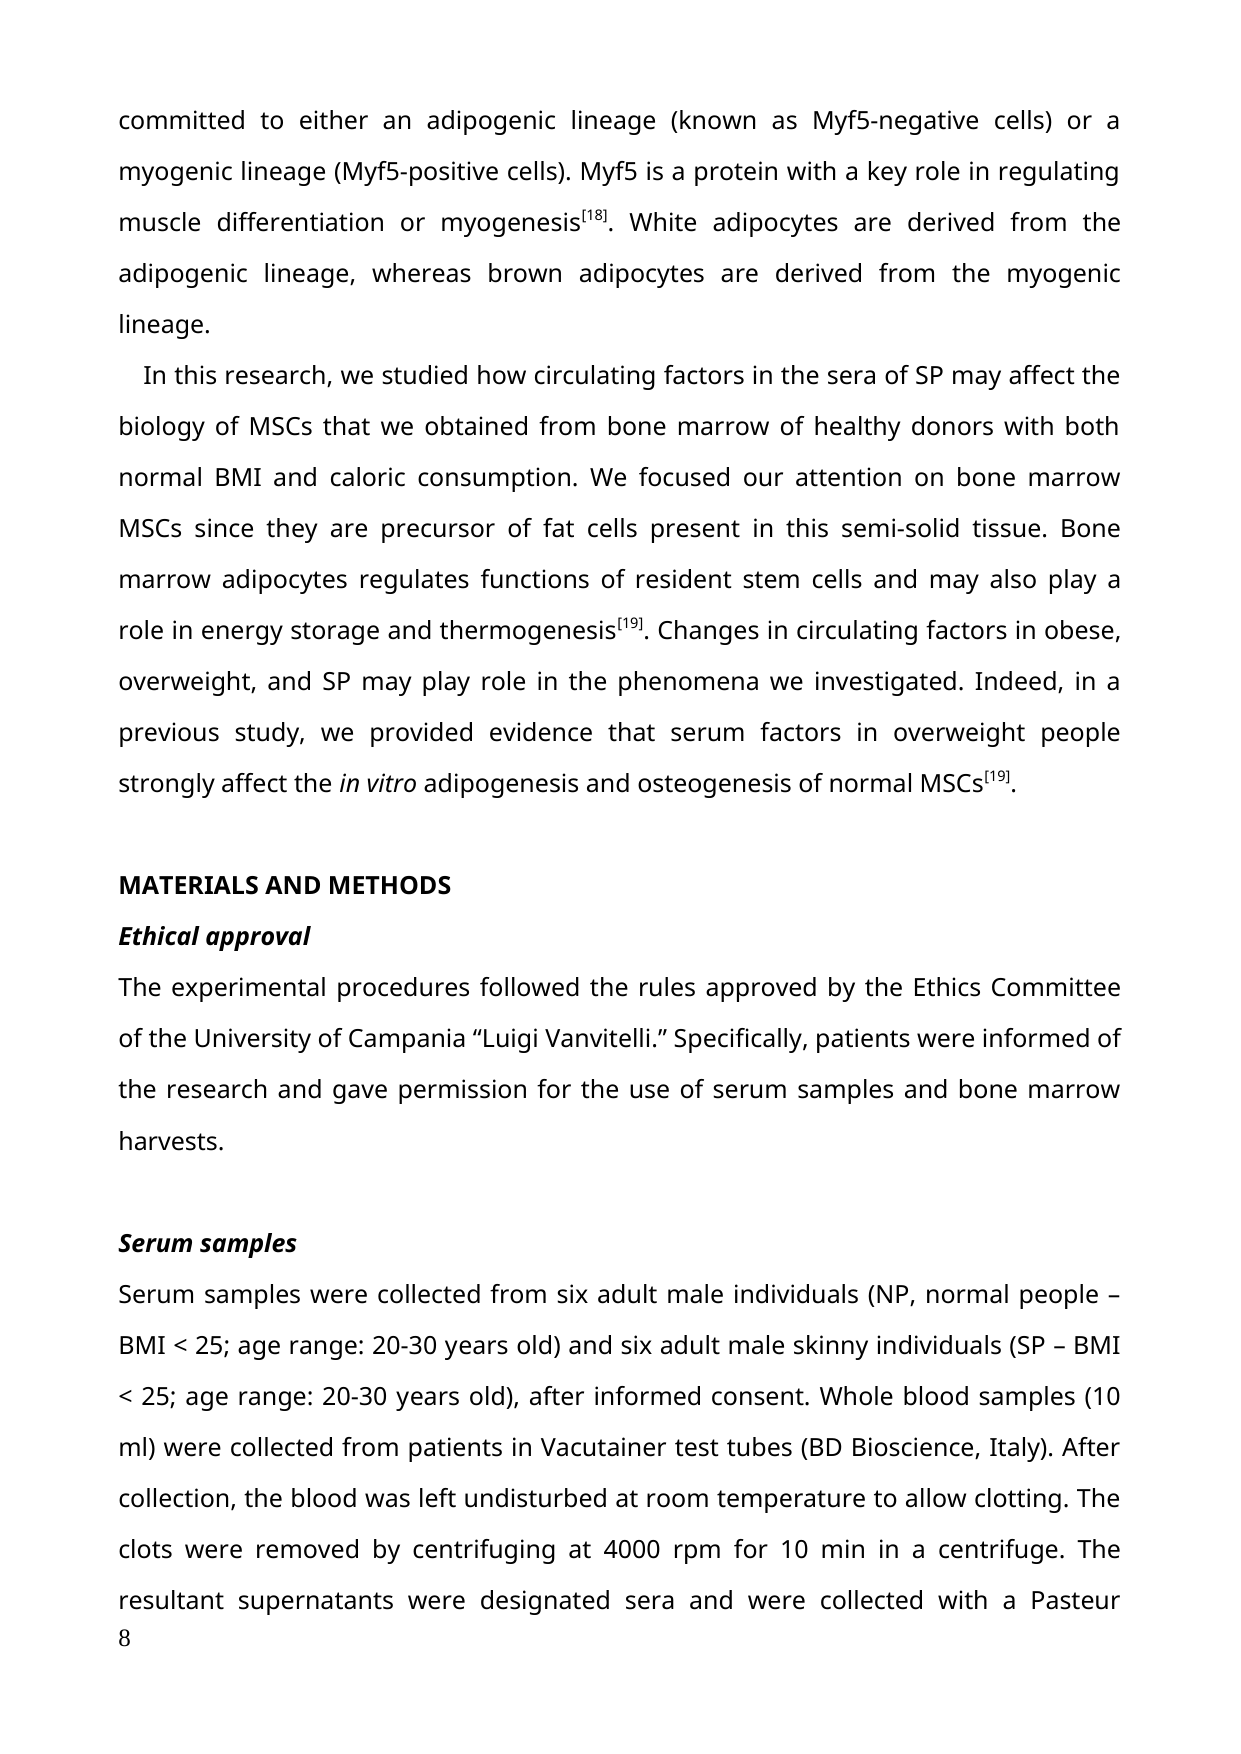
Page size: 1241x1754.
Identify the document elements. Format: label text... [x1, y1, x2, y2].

text Serum samples [118, 1225, 1122, 1259]
text Ethical approval [118, 919, 1122, 953]
text The experimental procedures followed the rules approved by the Ethics Committee of the University of Campania “Luigi Vanvitelli.” Specifically, patients were informed of the research and gave permission for the use of serum samples and bone marrow harvests. [118, 970, 1122, 1157]
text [118, 102, 1122, 341]
text In this research, we studied how circulating factors in the sera of SP may affect the biology of MSCs that we obtained from bone marrow of healthy donors with both normal BMI and caloric consumption. We focused our attention on bone marrow MSCs since they are precursor of fat cells present in this semi-solid tissue. Bone marrow adipocytes regulates functions of resident stem cells and may also play a role in energy storage and thermogenesis[19]. Changes in circulating factors in obese, overweight, and SP may play role in the phenomena we investigated. Indeed, in a previous study, we provided evidence that serum factors in overweight people strongly affect the in vitro adipogenesis and osteogenesis of normal MSCs[19]. [118, 358, 1122, 800]
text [118, 1276, 1122, 1617]
text MATERIALS AND METHODS [118, 868, 1122, 902]
